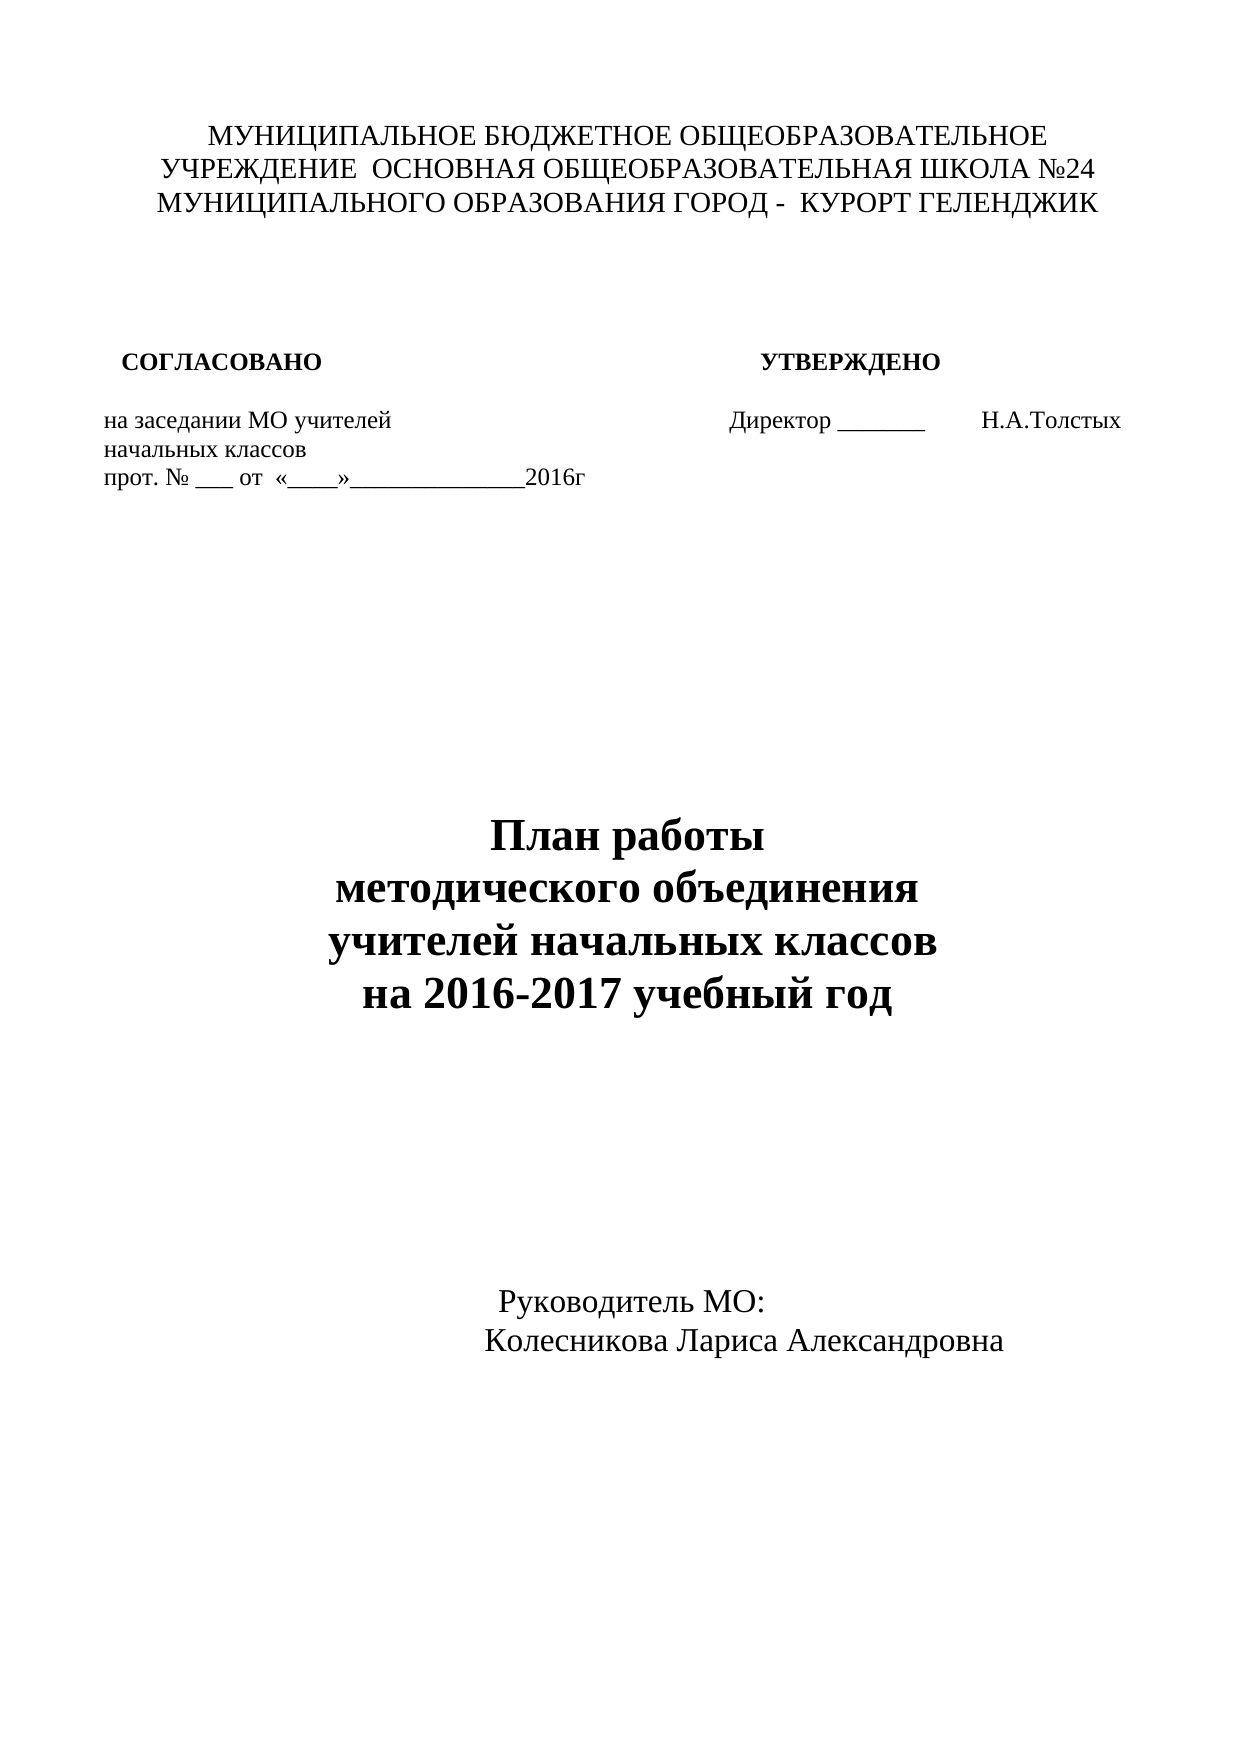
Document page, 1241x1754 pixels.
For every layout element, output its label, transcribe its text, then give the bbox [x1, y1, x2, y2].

text УЧРЕЖДЕНИЕ ОСНОВНАЯ ОБЩЕОБРАЗОВАТЕЛЬНАЯ ШКОЛА №24 [103, 152, 1152, 185]
text методического объединения [103, 860, 1152, 913]
text СОГЛАСОВАНО УТВЕРЖДЕНО [15, 347, 1152, 376]
text на 2016-2017 учебный год [103, 966, 1152, 1018]
text МУНИЦИПАЛЬНОЕ БЮДЖЕТНОЕ ОБЩЕОБРАЗОВАТЕЛЬНОЕ [29, 118, 1152, 152]
text Руководитель МО: [103, 1282, 1152, 1320]
text на заседании МО учителей Директор _______ Н.А.Толстых [29, 405, 1152, 434]
text начальных классов [103, 434, 1152, 462]
text учителей начальных классов [103, 913, 1152, 966]
text прот. № ___ от «____»______________2016г [103, 462, 1152, 491]
text План работы [103, 807, 1152, 860]
text Колесникова Лариса Александровна [103, 1320, 1152, 1358]
text МУНИЦИПАЛЬНОГО ОБРАЗОВАНИЯ ГОРОД - КУРОРТ ГЕЛЕНДЖИК [103, 185, 1152, 219]
